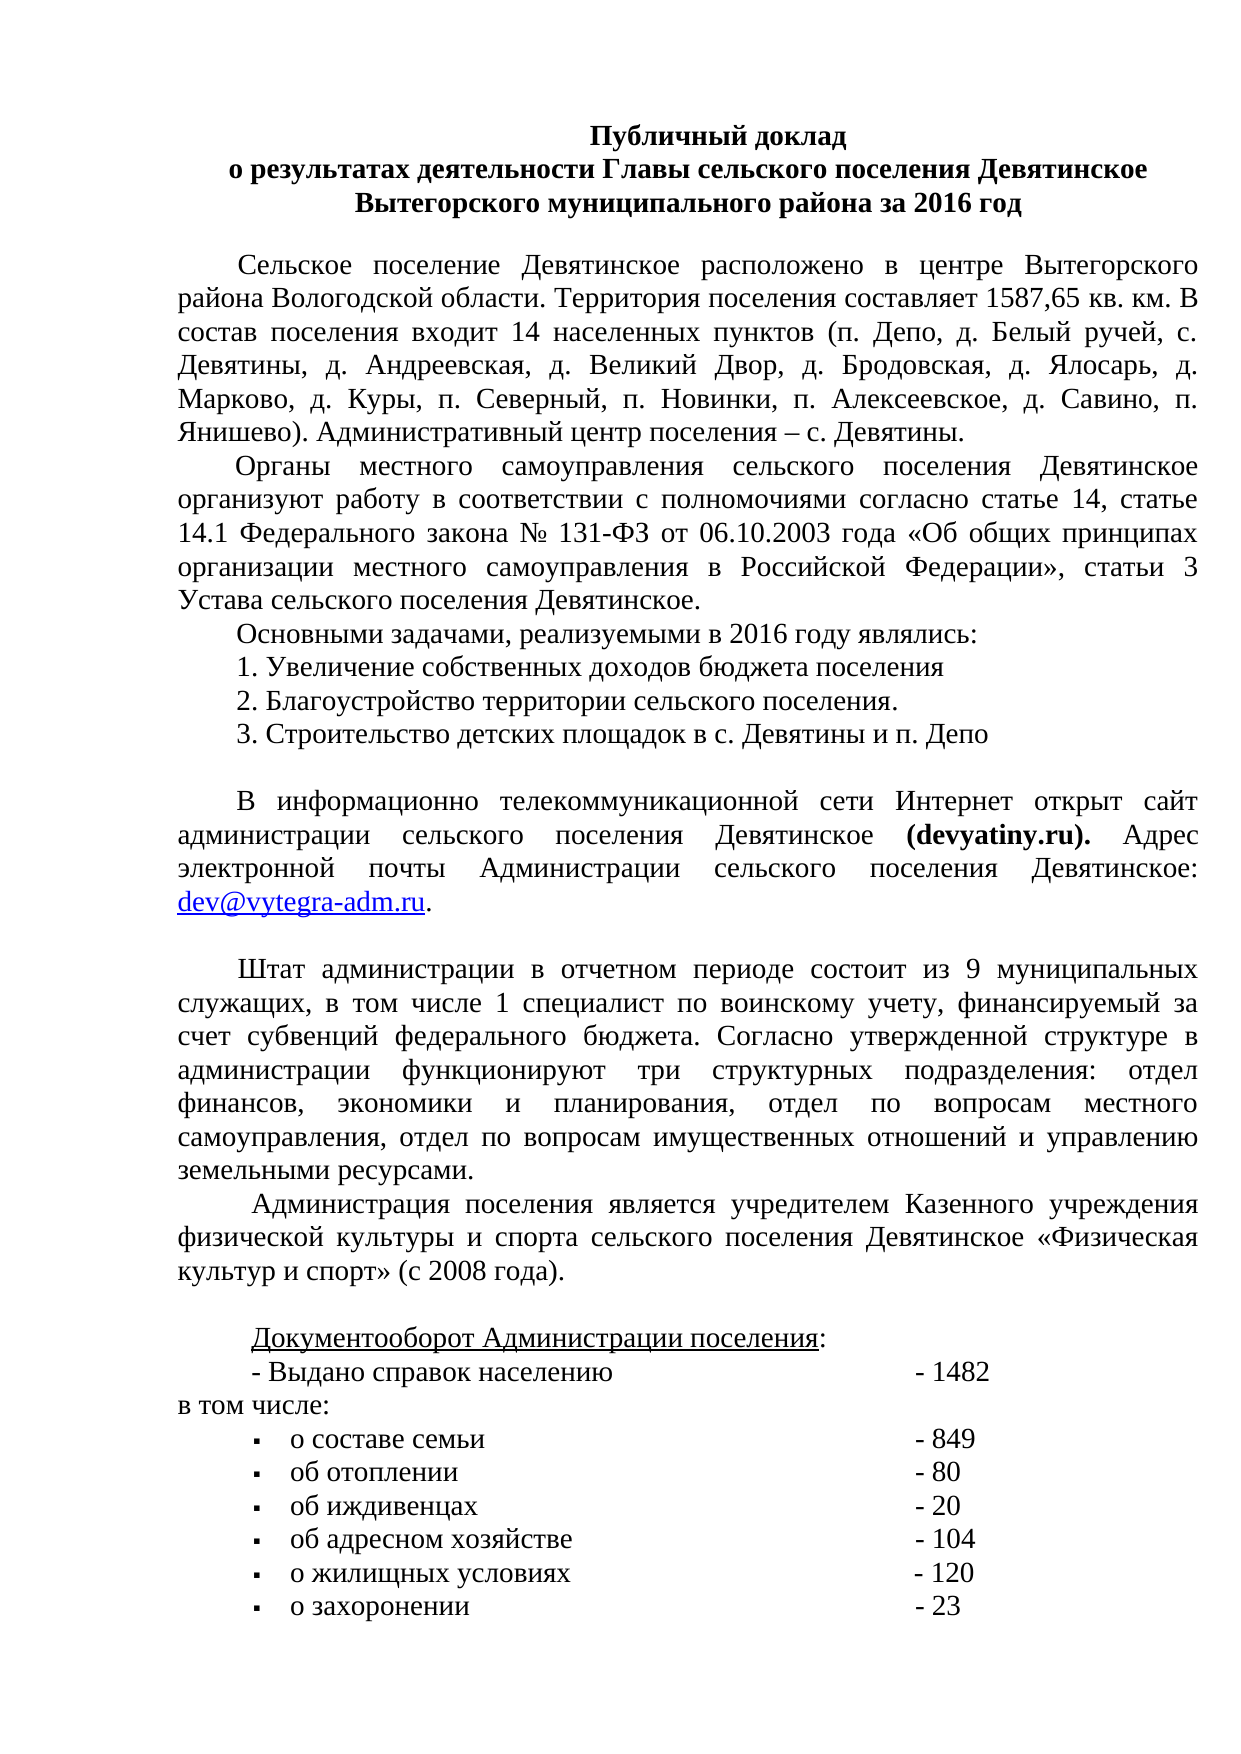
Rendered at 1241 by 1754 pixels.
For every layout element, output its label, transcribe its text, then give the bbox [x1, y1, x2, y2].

text Вытегорского муниципального района за 2016 год [177, 185, 1199, 219]
list об отоплении - 80 [252, 1454, 1199, 1488]
text Органы местного самоуправления сельского поселения Девятинское организуют работу в соответствии с полномочиями согласно статье 14, статье 14.1 Федерального закона № 131-ФЗ от 06.10.2003 года «Об общих принципах организации местного самоуправления в Российской Федерации», статьи 3 Устава сельского поселения Девятинское. [177, 448, 1199, 616]
text 3. Строительство детских площадок в с. Девятины и п. Депо [177, 716, 1199, 750]
text Сельское поселение Девятинское расположено в центре Вытегорского района Вологодской области. Территория поселения составляет 1587,65 кв. км. В состав поселения входит 14 населенных пунктов (п. Депо, д. Белый ручей, с. Девятины, д. Андреевская, д. Великий Двор, д. Бродовская, д. Ялосарь, д. Марково, д. Куры, п. Северный, п. Новинки, п. Алексеевское, д. Савино, п. Янишево). Административный центр поселения – с. Девятины. [177, 247, 1199, 448]
text - Выдано справок населению - 1482 [177, 1354, 1199, 1387]
text о результатах деятельности Главы сельского поселения Девятинское [177, 152, 1199, 185]
text Администрация поселения является учредителем Казенного учреждения физической культуры и спорта сельского поселения Девятинское «Физическая культур и спорт» (с 2008 года). [177, 1186, 1199, 1287]
text в том числе: [177, 1387, 1199, 1421]
text Публичный доклад [177, 118, 1199, 152]
text Основными задачами, реализуемыми в 2016 году являлись: [177, 616, 1199, 649]
text 1. Увеличение собственных доходов бюджета поселения [177, 649, 1199, 683]
list об иждивенцах - 20 [252, 1488, 1199, 1521]
text Штат администрации в отчетном периоде состоит из 9 муниципальных служащих, в том числе 1 специалист по воинскому учету, финансируемый за счет субвенций федерального бюджета. Согласно утвержденной структуре в администрации функционируют три структурных подразделения: отдел финансов, экономики и планирования, отдел по вопросам местного самоуправления, отдел по вопросам имущественных отношений и управлению земельными ресурсами. [177, 951, 1199, 1186]
list об адресном хозяйстве - 104 [252, 1521, 1199, 1555]
text В информационно телекоммуникационной сети Интернет открыт сайт администрации сельского поселения Девятинское (devyatiny.ru). Адрес электронной почты Администрации сельского поселения Девятинское: dev@vytegra-adm.ru. [177, 783, 1199, 918]
text 2. Благоустройство территории сельского поселения. [177, 683, 1199, 716]
list о жилищных условиях - 120 [252, 1555, 1199, 1588]
list о захоронении - 23 [252, 1588, 1199, 1622]
text Документооборот Администрации поселения: [177, 1320, 1199, 1354]
list о составе семьи - 849 [252, 1421, 1199, 1454]
